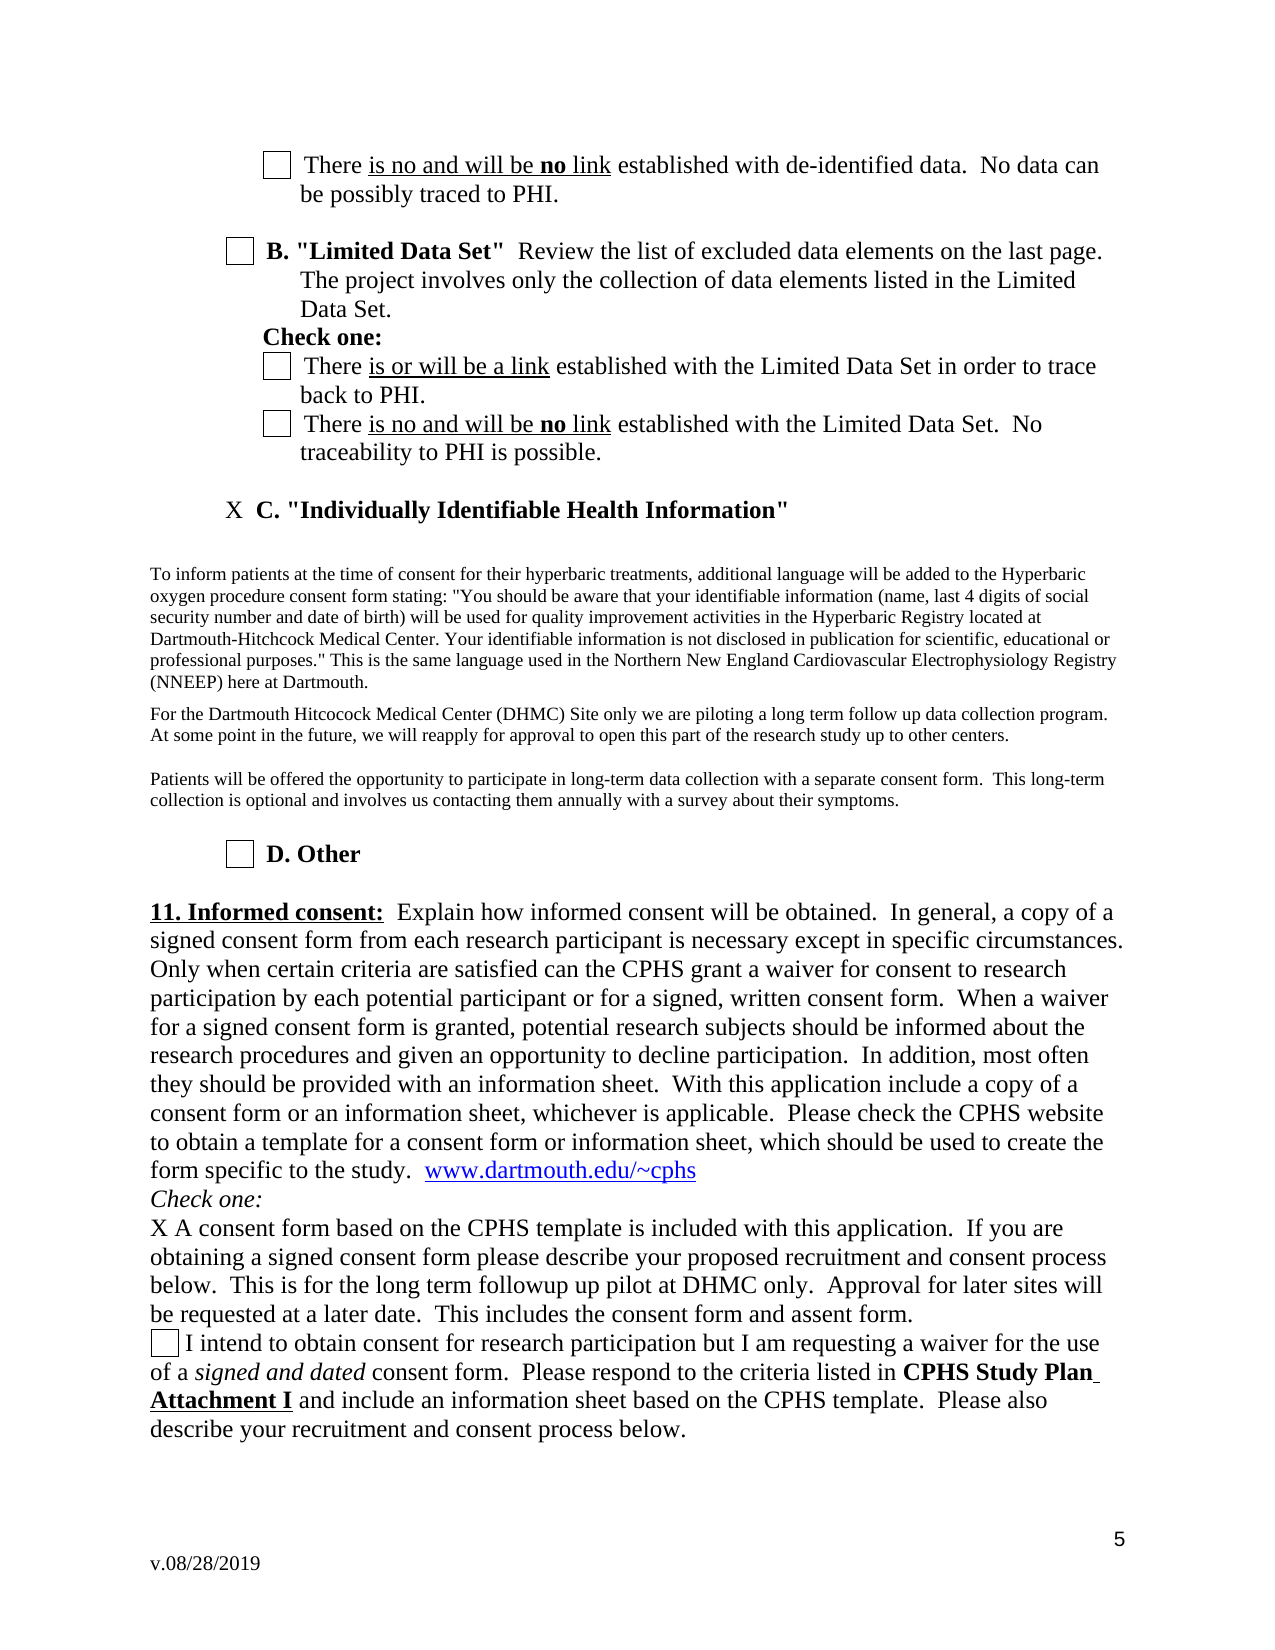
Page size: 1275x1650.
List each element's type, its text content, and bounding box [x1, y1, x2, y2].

text Patients will be offered the opportunity to participate in long-term data collection with a separate consent form. This long-term collection is optional and involves us contacting them annually with a survey about their symptoms. [150, 767, 1125, 811]
text X C. "Individually Identifiable Health Information" [225, 495, 1125, 524]
text There is or will be a link established with the Limited Data Set in order to trace back to PHI. [262, 351, 1125, 409]
text B. "Limited Data Set" Review the list of excluded data elements on the last page. The project involves only the collection of data elements listed in the Limited Data Set. [225, 236, 1125, 322]
text There is no and will be no link established with the Limited Data Set. No traceability to PHI is possible. [262, 409, 1125, 466]
text X A consent form based on the CPHS template is included with this application. If you are obtaining a signed consent form please describe your proposed recruitment and consent process below. This is for the long term followup up pilot at DHMC only. Approval for later sites will be requested at a later date. This includes the consent form and assent form. [150, 1213, 1125, 1328]
text Check one: [262, 322, 1125, 351]
text 11. Informed consent: Explain how informed consent will be obtained. In general, a copy of a signed consent form from each research participant is necessary except in specific circumstances. Only when certain criteria are satisfied can the CPHS grant a waiver for consent to research participation by each potential participant or for a signed, written consent form. When a waiver for a signed consent form is granted, potential research subjects should be informed about the research procedures and given an opportunity to decline participation. In addition, most often they should be provided with an information sheet. With this application include a copy of a consent form or an information sheet, whichever is applicable. Please check the CPHS website to obtain a template for a consent form or information sheet, which should be used to create the form specific to the study. www.dartmouth.edu/~cphs [150, 897, 1125, 1184]
text D. Other [225, 839, 1125, 868]
text I intend to obtain consent for research participation but I am requesting a waiver for the use of a signed and dated consent form. Please respond to the criteria listed in CPHS Study Plan Attachment I and include an information sheet based on the CPHS template. Please also describe your recruitment and consent process below. [150, 1328, 1125, 1443]
text There is no and will be no link established with de-identified data. No data can be possibly traced to PHI. [262, 150, 1125, 207]
text To inform patients at the time of consent for their hyperbaric treatments, additional language will be added to the Hyperbaric oxygen procedure consent form stating: "You should be aware that your identifiable information (name, last 4 digits of social security number and date of birth) will be used for quality improvement activities in the Hyperbaric Registry located at Dartmouth-Hitchcock Medical Center. Your identifiable information is not disclosed in publication for scientific, educational or professional purposes." This is the same language used in the Northern New England Cardiovascular Electrophysiology Registry (NNEEP) here at Dartmouth. [150, 563, 1125, 692]
text For the Dartmouth Hitcocock Medical Center (DHMC) Site only we are piloting a long term follow up data collection program. At some point in the future, we will reapply for approval to open this part of the research study up to other centers. [150, 703, 1125, 746]
text Check one: [150, 1184, 1125, 1213]
